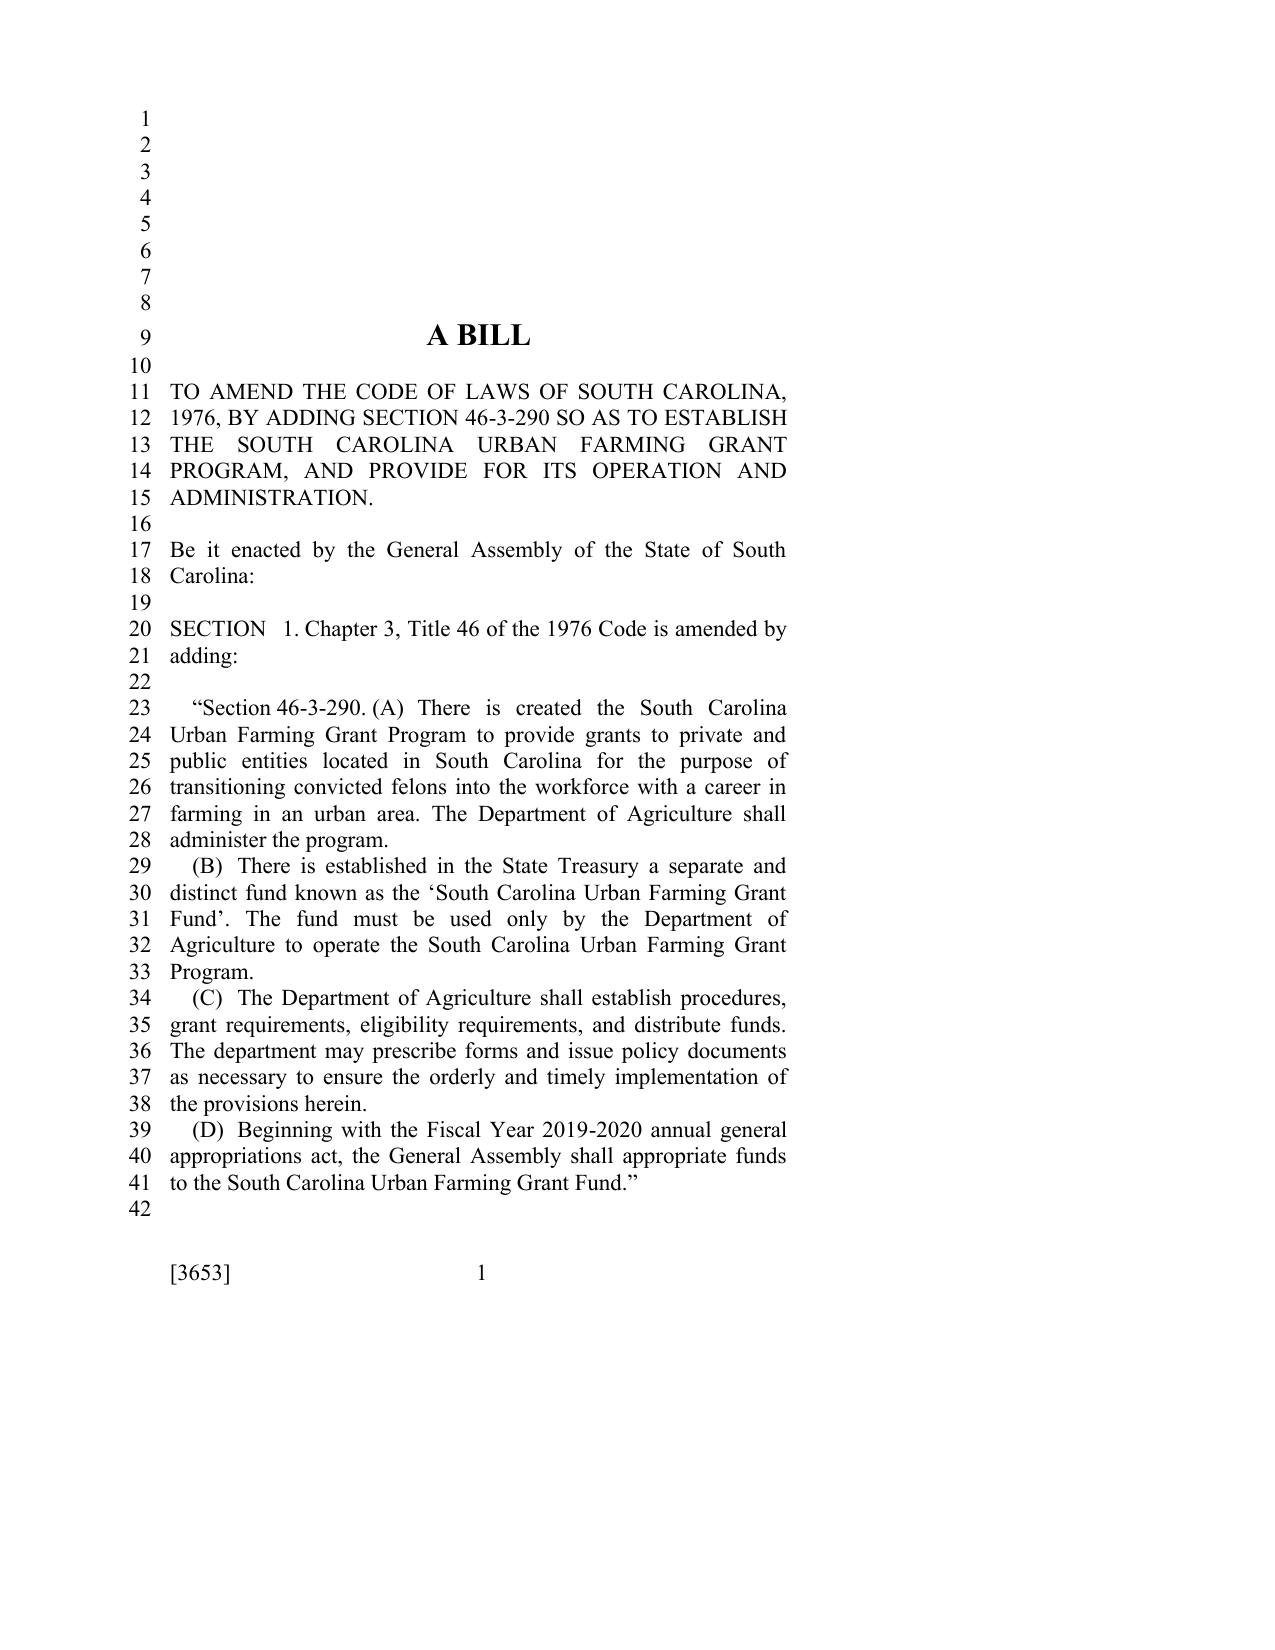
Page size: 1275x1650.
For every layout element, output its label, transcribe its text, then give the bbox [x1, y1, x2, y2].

text “Section 46-3-290. (A) There is created the South Carolina Urban Farming Grant Program to provide grants to private and public entities located in South Carolina for the purpose of transitioning convicted felons into the workforce with a career in farming in an urban area. The Department of Agriculture shall administer the program. [169, 694, 787, 852]
text Be it enacted by the General Assembly of the State of South Carolina: [169, 536, 787, 589]
text (B) There is established in the State Treasury a separate and distinct fund known as the ‘South Carolina Urban Farming Grant Fund’. The fund must be used only by the Department of Agriculture to operate the South Carolina Urban Farming Grant Program. [169, 852, 787, 984]
text (C) The Department of Agriculture shall establish procedures, grant requirements, eligibility requirements, and distribute funds. The department may prescribe forms and issue policy documents as necessary to ensure the orderly and timely implementation of the provisions herein. [169, 984, 787, 1116]
text A BILL [169, 316, 787, 352]
text (D) Beginning with the Fiscal Year 2019-2020 annual general appropriations act, the General Assembly shall appropriate funds to the South Carolina Urban Farming Grant Fund.” [169, 1116, 787, 1195]
text TO AMEND THE CODE OF LAWS OF SOUTH CAROLINA, 1976, BY ADDING SECTION 46-3-290 SO AS TO ESTABLISH THE SOUTH CAROLINA URBAN FARMING GRANT PROGRAM, AND PROVIDE FOR ITS OPERATION AND ADMINISTRATION. [169, 378, 787, 510]
text SECTION 1. Chapter 3, Title 46 of the 1976 Code is amended by adding: [169, 615, 787, 668]
